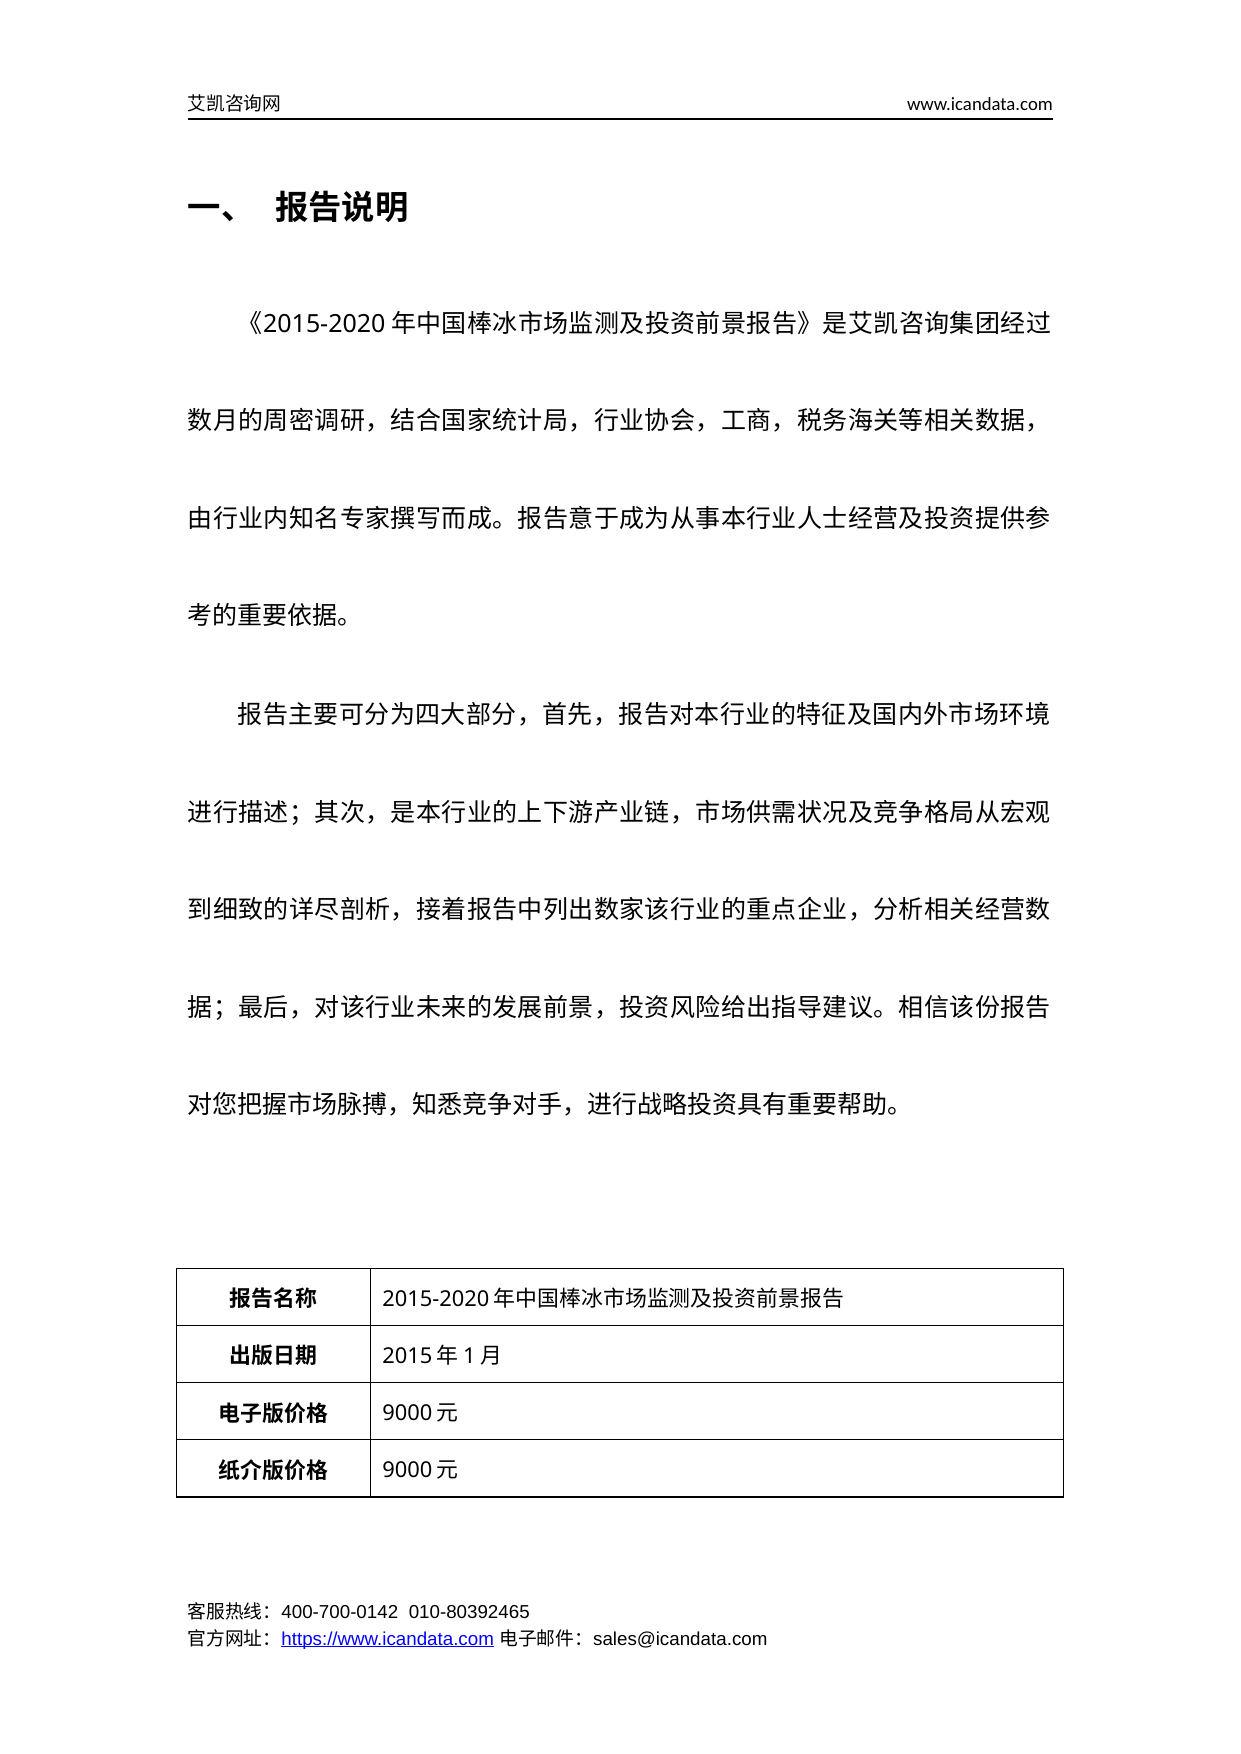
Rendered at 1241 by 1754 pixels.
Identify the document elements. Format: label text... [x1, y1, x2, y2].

table_header 2015-2020年中国棒冰市场监测及投资前景报告 [371, 1269, 1063, 1325]
table_cell 电子版价格 [177, 1383, 370, 1439]
table_cell 纸介版价格 [177, 1440, 370, 1496]
subtitle 报告说明 [187, 172, 1053, 237]
table_cell 9000元 [371, 1383, 1063, 1439]
table_header 报告名称 [177, 1269, 370, 1325]
text 报告主要可分为四大部分，首先，报告对本行业的特征及国内外市场环境进行描述；其次，是本行业的上下游产业链，市场供需状况及竞争格局从宏观到细致的详尽剖析，接着报告中列出数家该行业的重点企业，分析相关经营数据；最后，对该行业未来的发展前景，投资风险给出指导建议。相信该份报告对您把握市场脉搏，知悉竞争对手，进行战略投资具有重要帮助。 [187, 681, 1053, 1136]
text 《2015-2020年中国棒冰市场监测及投资前景报告》是艾凯咨询集团经过数月的周密调研，结合国家统计局，行业协会，工商，税务海关等相关数据，由行业内知名专家撰写而成。报告意于成为从事本行业人士经营及投资提供参考的重要依据。 [187, 289, 1053, 646]
table_cell 出版日期 [177, 1326, 370, 1382]
table_cell 2015年1月 [371, 1326, 1063, 1382]
table_cell 9000元 [371, 1440, 1063, 1496]
